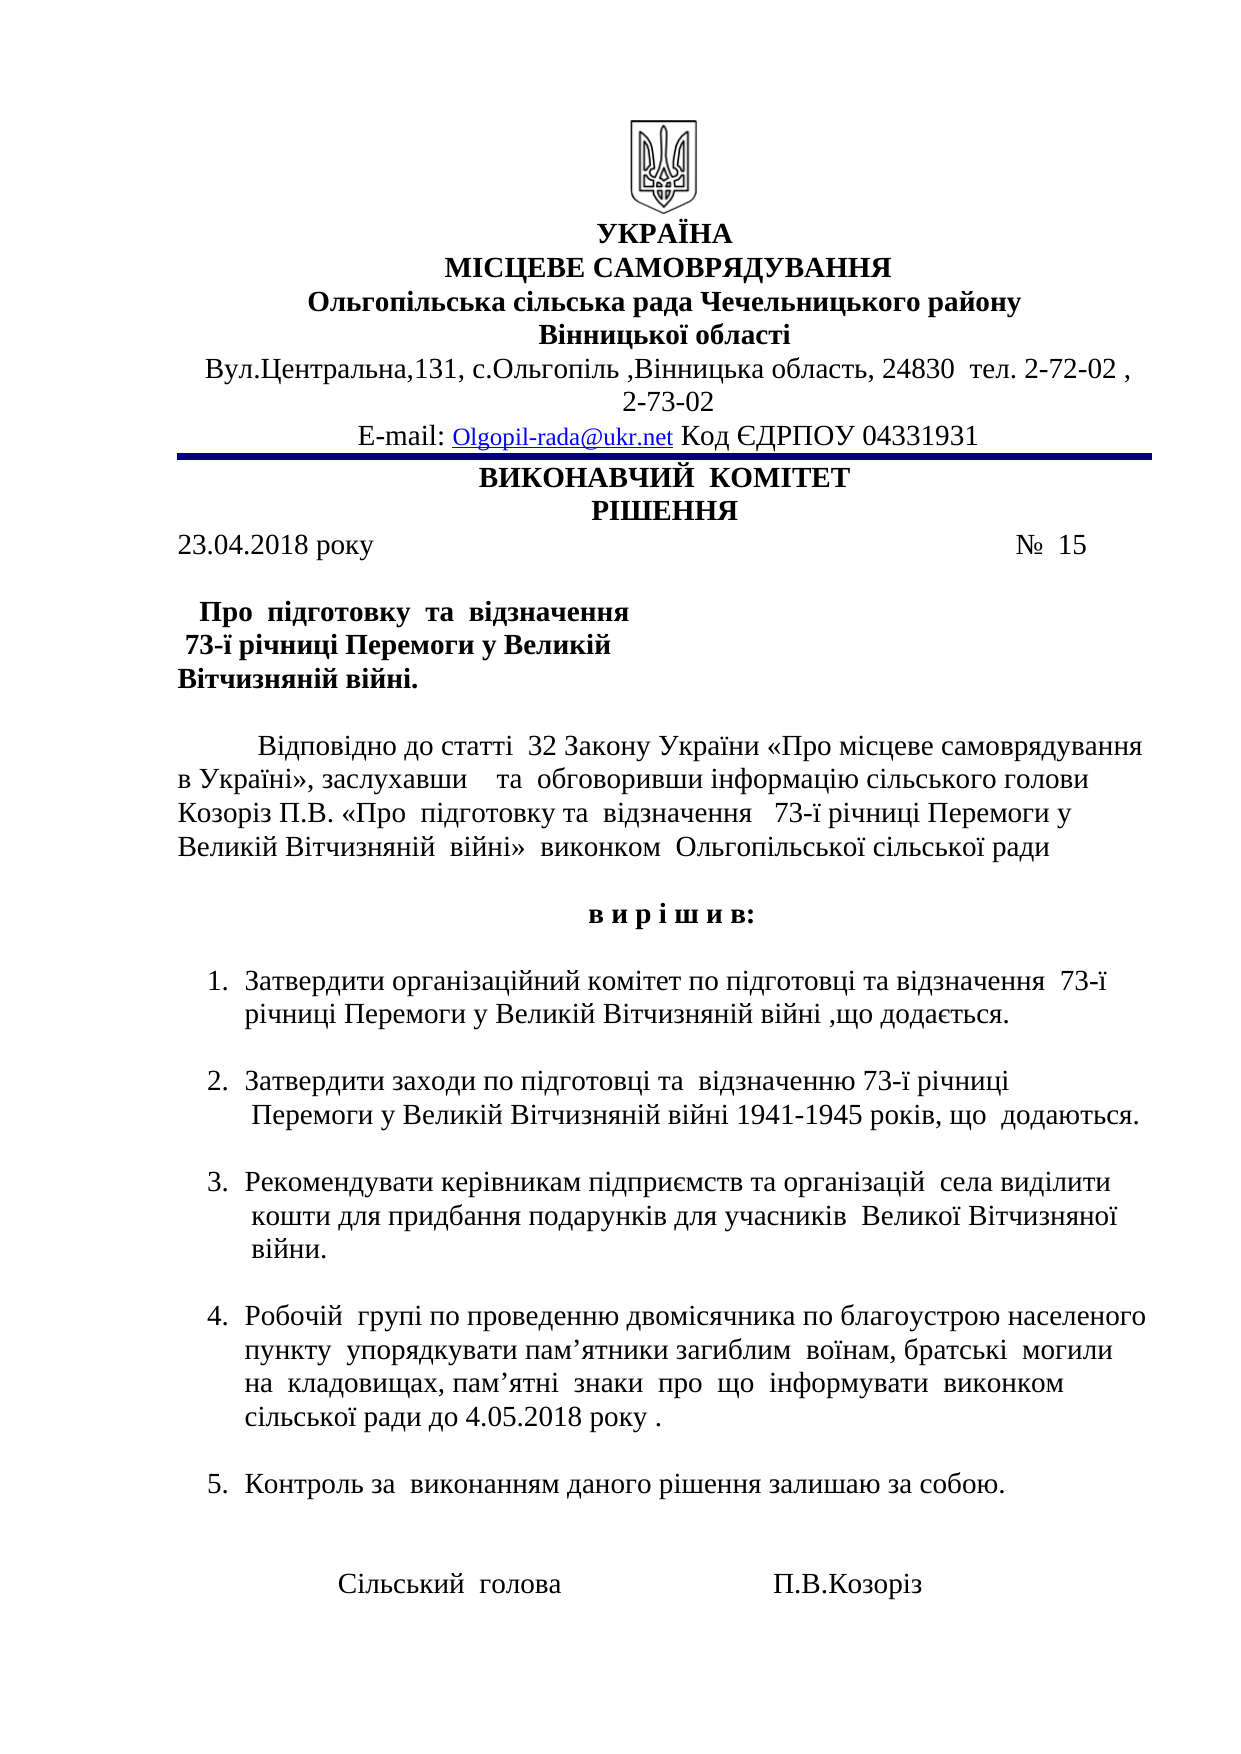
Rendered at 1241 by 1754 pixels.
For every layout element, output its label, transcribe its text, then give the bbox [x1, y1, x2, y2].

text 2-73-02 [177, 384, 1152, 418]
list Затвердити заходи по підготовці та відзначенню 73-ї річниці [207, 1063, 1152, 1097]
text війни. [215, 1231, 1152, 1265]
text Сільський голова П.В.Козоріз [177, 1567, 1152, 1600]
subtitle РІШЕННЯ [177, 493, 1152, 527]
text Вул.Центральна,131, с.Ольгопіль ,Вінницька область, 24830 тел. 2-72-02 , [177, 351, 1152, 384]
text Про підготовку та відзначення [177, 594, 1152, 627]
text 73-ї річниці Перемоги у Великій [177, 627, 1152, 661]
text E-mail: Olgopіl-rada@ukr.net Код ЄДРПОУ 04331931 [177, 418, 1152, 453]
text Вітчизняній війні. [177, 661, 1152, 694]
text ВИКОНАВЧИЙ КОМІТЕТ [177, 460, 1152, 493]
text 23.04.2018 року № 15 [177, 527, 1152, 560]
text в и р і ш и в: [177, 896, 1152, 929]
list Контроль за виконанням даного рішення залишаю за собою. [207, 1466, 1152, 1499]
text Вінницької області [177, 317, 1152, 351]
list Робочій групі по проведенню двомісячника по благоустрою населеного пункту упорядкувати пам’ятники загиблим воїнам, братські могили на кладовищах, пам’ятні знаки про що інформувати виконком сільської ради до 4.05.2018 року . [207, 1298, 1152, 1432]
list Затвердити організаційний комітет по підготовці та відзначення 73-ї річниці Перемоги у Великій Вітчизняній війні ,що додається. [207, 963, 1152, 1030]
text кошти для придбання подарунків для учасників Великої Вітчизняної [215, 1198, 1152, 1231]
text МІСЦЕВЕ САМОВРЯДУВАННЯ [177, 250, 1152, 284]
list Рекомендувати керівникам підприємств та організацій села виділити [207, 1164, 1152, 1198]
text УКРАЇНА [177, 217, 1152, 250]
text Перемоги у Великій Вітчизняній війні 1941-1945 років, що додаються. [215, 1097, 1152, 1131]
text Відповідно до статті 32 Закону України «Про місцеве самоврядування в Україні», заслухавши та обговоривши інформацію сільського голови Козоріз П.В. «Про підготовку та відзначення 73-ї річниці Перемоги у Великій Вітчизняній війні» виконком Ольгопільської сільської ради [177, 728, 1152, 862]
text Ольгопільська сільська рада Чечельницького району [177, 284, 1152, 317]
